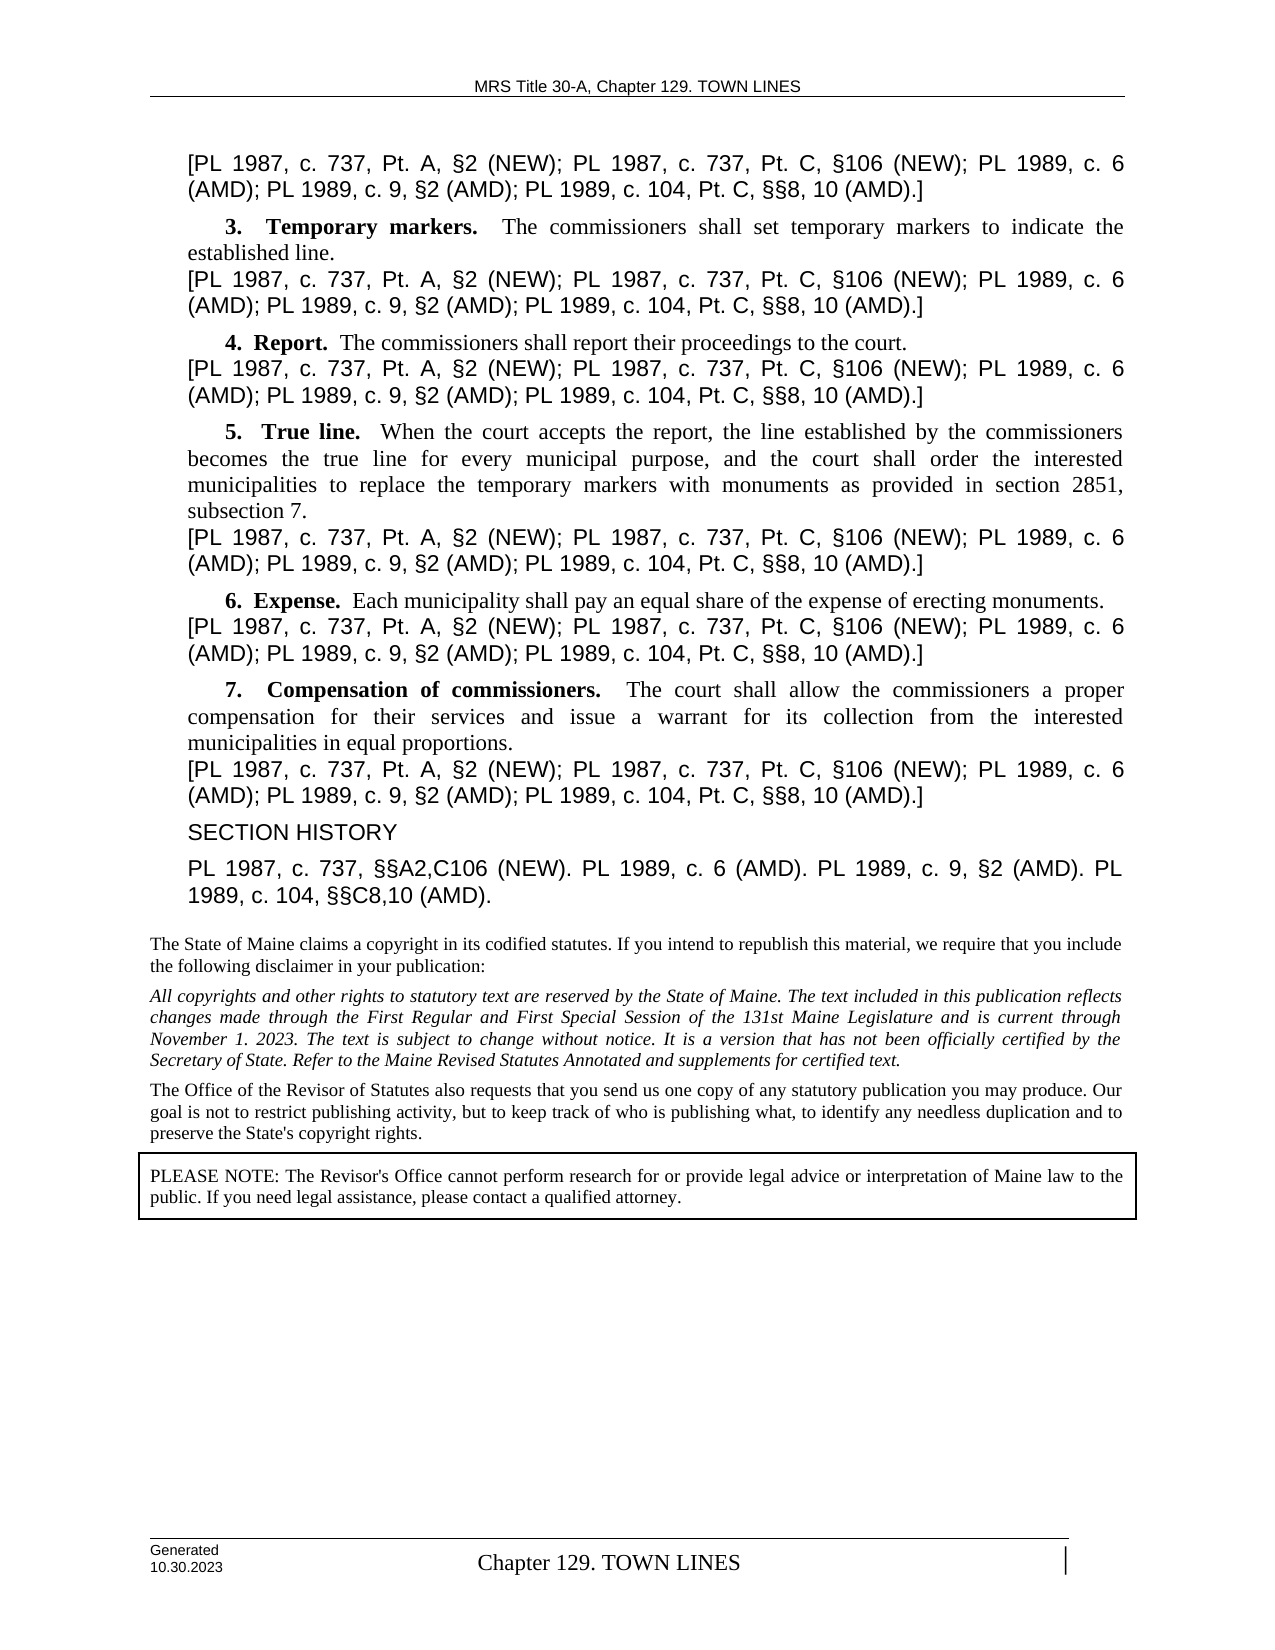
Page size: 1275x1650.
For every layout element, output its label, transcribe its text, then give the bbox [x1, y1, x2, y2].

text The Office of the Revisor of Statutes also requests that you send us one copy of any statutory publication you may produce. Our goal is not to restrict publishing activity, but to keep track of who is publishing what, to identify any needless duplication and to preserve the State's copyright rights. [150, 1079, 1125, 1144]
text SECTION HISTORY [187, 819, 1125, 845]
text PLEASE NOTE: The Revisor's Office cannot perform research for or provide legal advice or interpretation of Maine law to the public. If you need legal assistance, please contact a qualified attorney. [140, 1154, 1135, 1218]
text 7. Compensation of commissioners. The court shall allow the commissioners a proper compensation for their services and issue a warrant for its collection from the interested municipalities in equal proportions. [187, 676, 1125, 756]
text 5. True line. When the court accepts the report, the line established by the commissioners becomes the true line for every municipal purpose, and the court shall order the interested municipalities to replace the temporary markers with monuments as provided in section 2851, subsection 7. [187, 418, 1125, 524]
text PL 1987, c. 737, §§A2,C106 (NEW). PL 1989, c. 6 (AMD). PL 1989, c. 9, §2 (AMD). PL 1989, c. 104, §§C8,10 (AMD). [187, 855, 1125, 908]
text All copyrights and other rights to statutory text are reserved by the State of Maine. The text included in this publication reflects changes made through the First Regular and First Special Session of the 131st Maine Legislature and is current through November 1. 2023 . The text is subject to change without notice. It is a version that has not been officially certified by the Secretary of State. Refer to the Maine Revised Statutes Annotated and supplements for certified text. [150, 984, 1125, 1071]
text 6. Expense. Each municipality shall pay an equal share of the expense of erecting monuments. [187, 587, 1125, 613]
text 4. Report. The commissioners shall report their proceedings to the court. [187, 329, 1125, 355]
text The State of Maine claims a copyright in its codified statutes. If you intend to republish this material, we require that you include the following disclaimer in your publication: [150, 933, 1125, 976]
text 3. Temporary markers. The commissioners shall set temporary markers to indicate the established line. [187, 213, 1125, 266]
